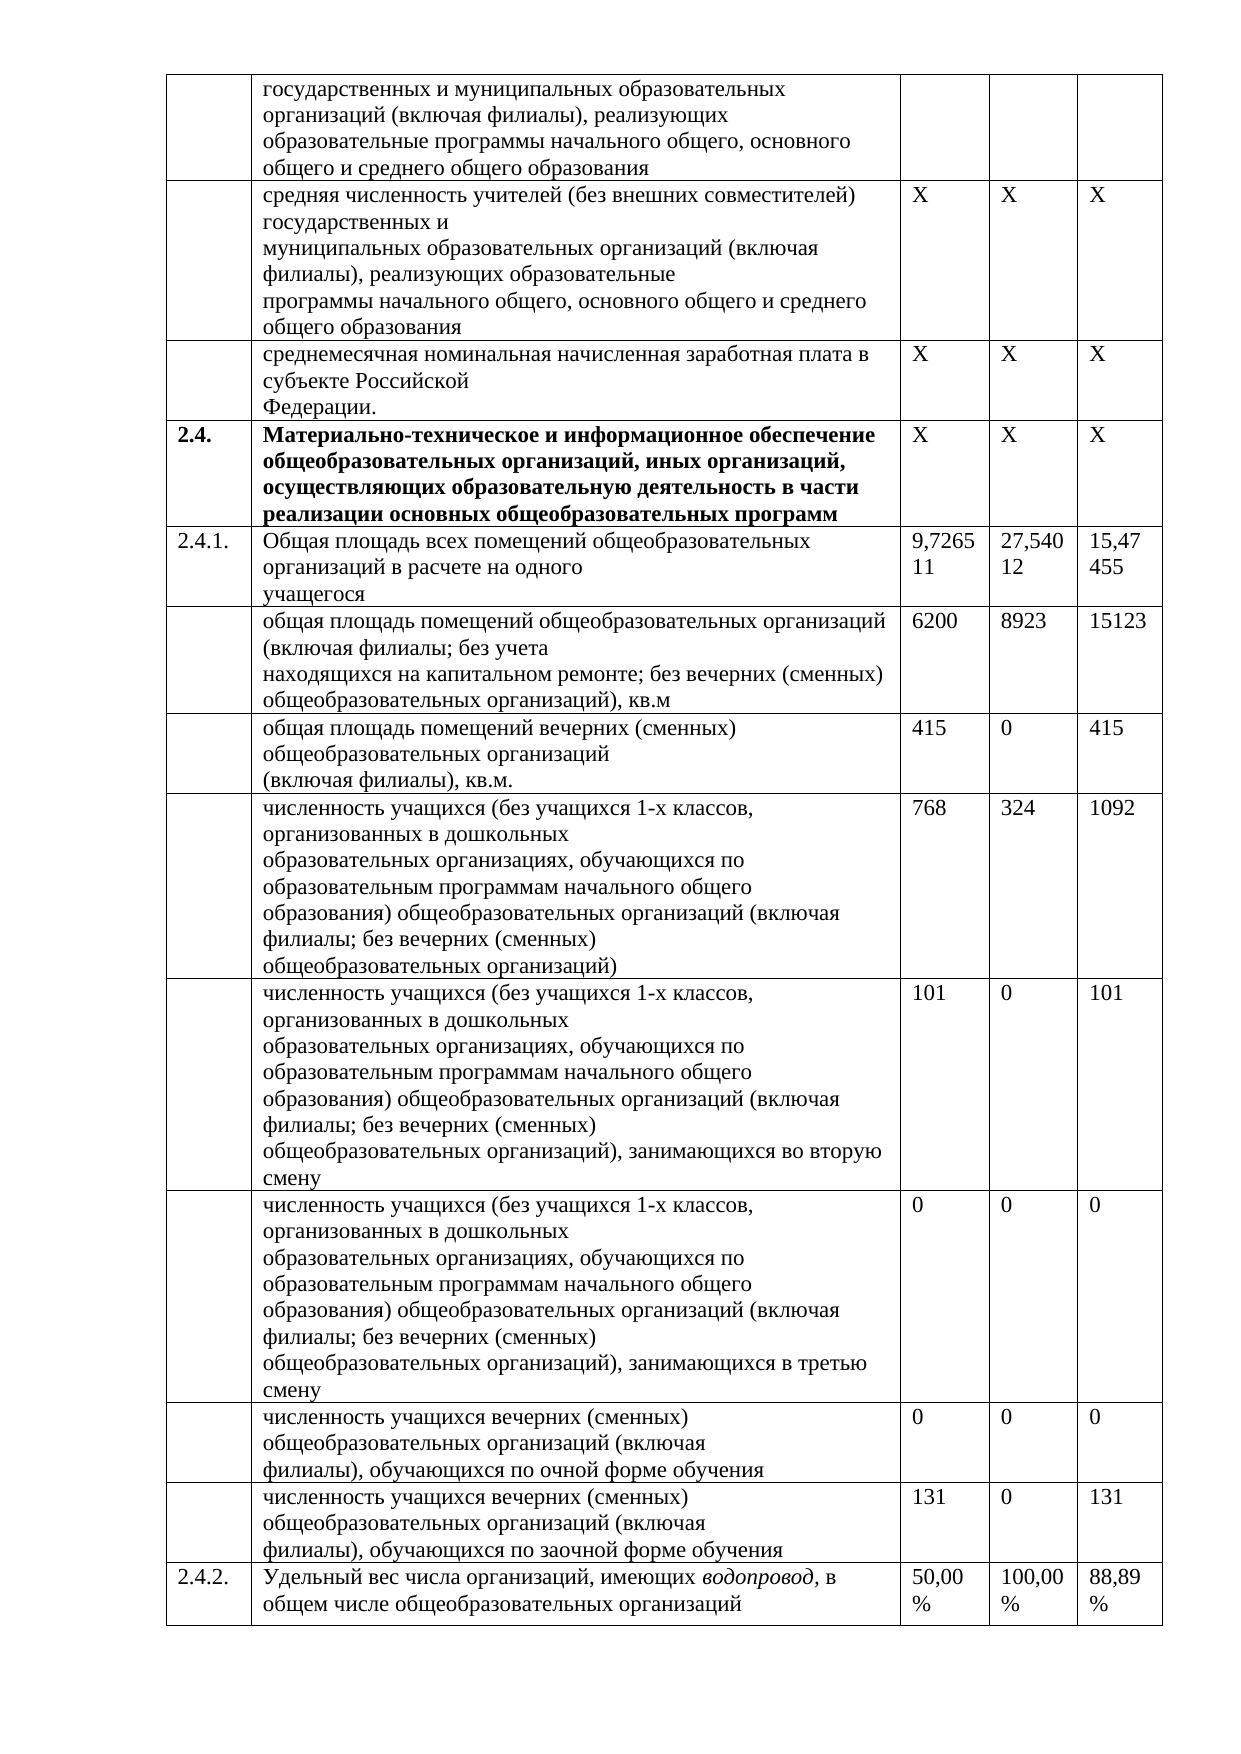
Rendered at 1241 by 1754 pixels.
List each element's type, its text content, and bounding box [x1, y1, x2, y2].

table_cell 0 [1078, 1191, 1162, 1402]
table_cell 131 [1078, 1483, 1162, 1562]
table_cell Х [901, 181, 989, 339]
table_cell численность учащихся вечерних (сменных) общеобразовательных организаций (включая филиалы), обучающихся по заочной форме обучения [252, 1483, 900, 1562]
table_cell 6200 [901, 607, 989, 713]
table_cell общая площадь помещений вечерних (сменных) общеобразовательных организаций (включая филиалы), кв.м. [252, 714, 900, 793]
table_cell Х [1078, 181, 1162, 339]
table_cell [167, 181, 251, 339]
table_cell 15,47455 [1078, 527, 1162, 606]
table_cell 2.4.2. [167, 1563, 251, 1625]
table_cell Удельный вес числа организаций, имеющих водопровод, в общем числе общеобразовательных организаций [252, 1563, 900, 1625]
table_cell [167, 794, 251, 978]
table_cell 415 [901, 714, 989, 793]
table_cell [252, 75, 900, 180]
table_cell 100,00% [990, 1563, 1077, 1625]
table_cell средняя численность учителей (без внешних совместителей) государственных и муниципальных образовательных организаций (включая филиалы), реализующих образовательные программы начального общего, основного общего и среднего общего образования [252, 181, 900, 339]
table_cell 15123 [1078, 607, 1162, 713]
table_cell [167, 1403, 251, 1482]
table_cell 0 [990, 714, 1077, 793]
table_cell 101 [901, 979, 989, 1190]
table_cell 9,726511 [901, 527, 989, 606]
table_cell 0 [990, 979, 1077, 1190]
table_cell среднемесячная номинальная начисленная заработная плата в субъекте Российской Федерации. [252, 341, 900, 419]
table_cell численность учащихся вечерних (сменных) общеобразовательных организаций (включая филиалы), обучающихся по очной форме обучения [252, 1403, 900, 1482]
table_cell Х [1078, 75, 1162, 180]
table_cell Материально-техническое и информационное обеспечение общеобразовательных организаций, иных организаций, осуществляющих образовательную деятельность в части реализации основных общеобразовательных программ [252, 421, 900, 526]
table_cell 415 [1078, 714, 1162, 793]
table_cell 2.4. [167, 421, 251, 526]
table_cell [167, 75, 251, 180]
table_cell Х [990, 421, 1077, 526]
table_cell Х [990, 341, 1077, 419]
table_cell Х [901, 341, 989, 419]
table_cell [167, 607, 251, 713]
table_cell [167, 979, 251, 1190]
table_cell 8923 [990, 607, 1077, 713]
table_cell 1092 [1078, 794, 1162, 978]
table_cell [167, 1191, 251, 1402]
table_cell Х [990, 75, 1077, 180]
table_cell [167, 341, 251, 419]
table_cell 0 [901, 1403, 989, 1482]
table_cell 101 [1078, 979, 1162, 1190]
table_cell Х [901, 421, 989, 526]
table_cell численность учащихся (без учащихся 1-х классов, организованных в дошкольных образовательных организациях, обучающихся по образовательным программам начального общего образования) общеобразовательных организаций (включая филиалы; без вечерних (сменных) общеобразовательных организаций) [252, 794, 900, 978]
table_cell 324 [990, 794, 1077, 978]
table_cell [167, 1483, 251, 1562]
table_cell 0 [990, 1191, 1077, 1402]
table_cell 0 [990, 1483, 1077, 1562]
table_cell 27,54012 [990, 527, 1077, 606]
table_cell 0 [990, 1403, 1077, 1482]
table_cell общая площадь помещений общеобразовательных организаций (включая филиалы; без учета находящихся на капитальном ремонте; без вечерних (сменных) общеобразовательных организаций), кв.м [252, 607, 900, 713]
table_cell 2.4.1. [167, 527, 251, 606]
table_cell численность учащихся (без учащихся 1-х классов, организованных в дошкольных образовательных организациях, обучающихся по образовательным программам начального общего образования) общеобразовательных организаций (включая филиалы; без вечерних (сменных) общеобразовательных организаций), занимающихся в третью смену [252, 1191, 900, 1402]
table_cell 0 [1078, 1403, 1162, 1482]
table_cell Х [1078, 421, 1162, 526]
table_cell Х [901, 75, 989, 180]
table_cell Общая площадь всех помещений общеобразовательных организаций в расчете на одного учащегося [252, 527, 900, 606]
table_cell [167, 714, 251, 793]
table_cell 88,89% [1078, 1563, 1162, 1625]
table_cell 50,00% [901, 1563, 989, 1625]
table_cell 768 [901, 794, 989, 978]
table_cell численность учащихся (без учащихся 1-х классов, организованных в дошкольных образовательных организациях, обучающихся по образовательным программам начального общего образования) общеобразовательных организаций (включая филиалы; без вечерних (сменных) общеобразовательных организаций), занимающихся во вторую смену [252, 979, 900, 1190]
table_cell Х [1078, 341, 1162, 419]
table_cell 0 [901, 1191, 989, 1402]
table_cell 131 [901, 1483, 989, 1562]
table_cell Х [990, 181, 1077, 339]
